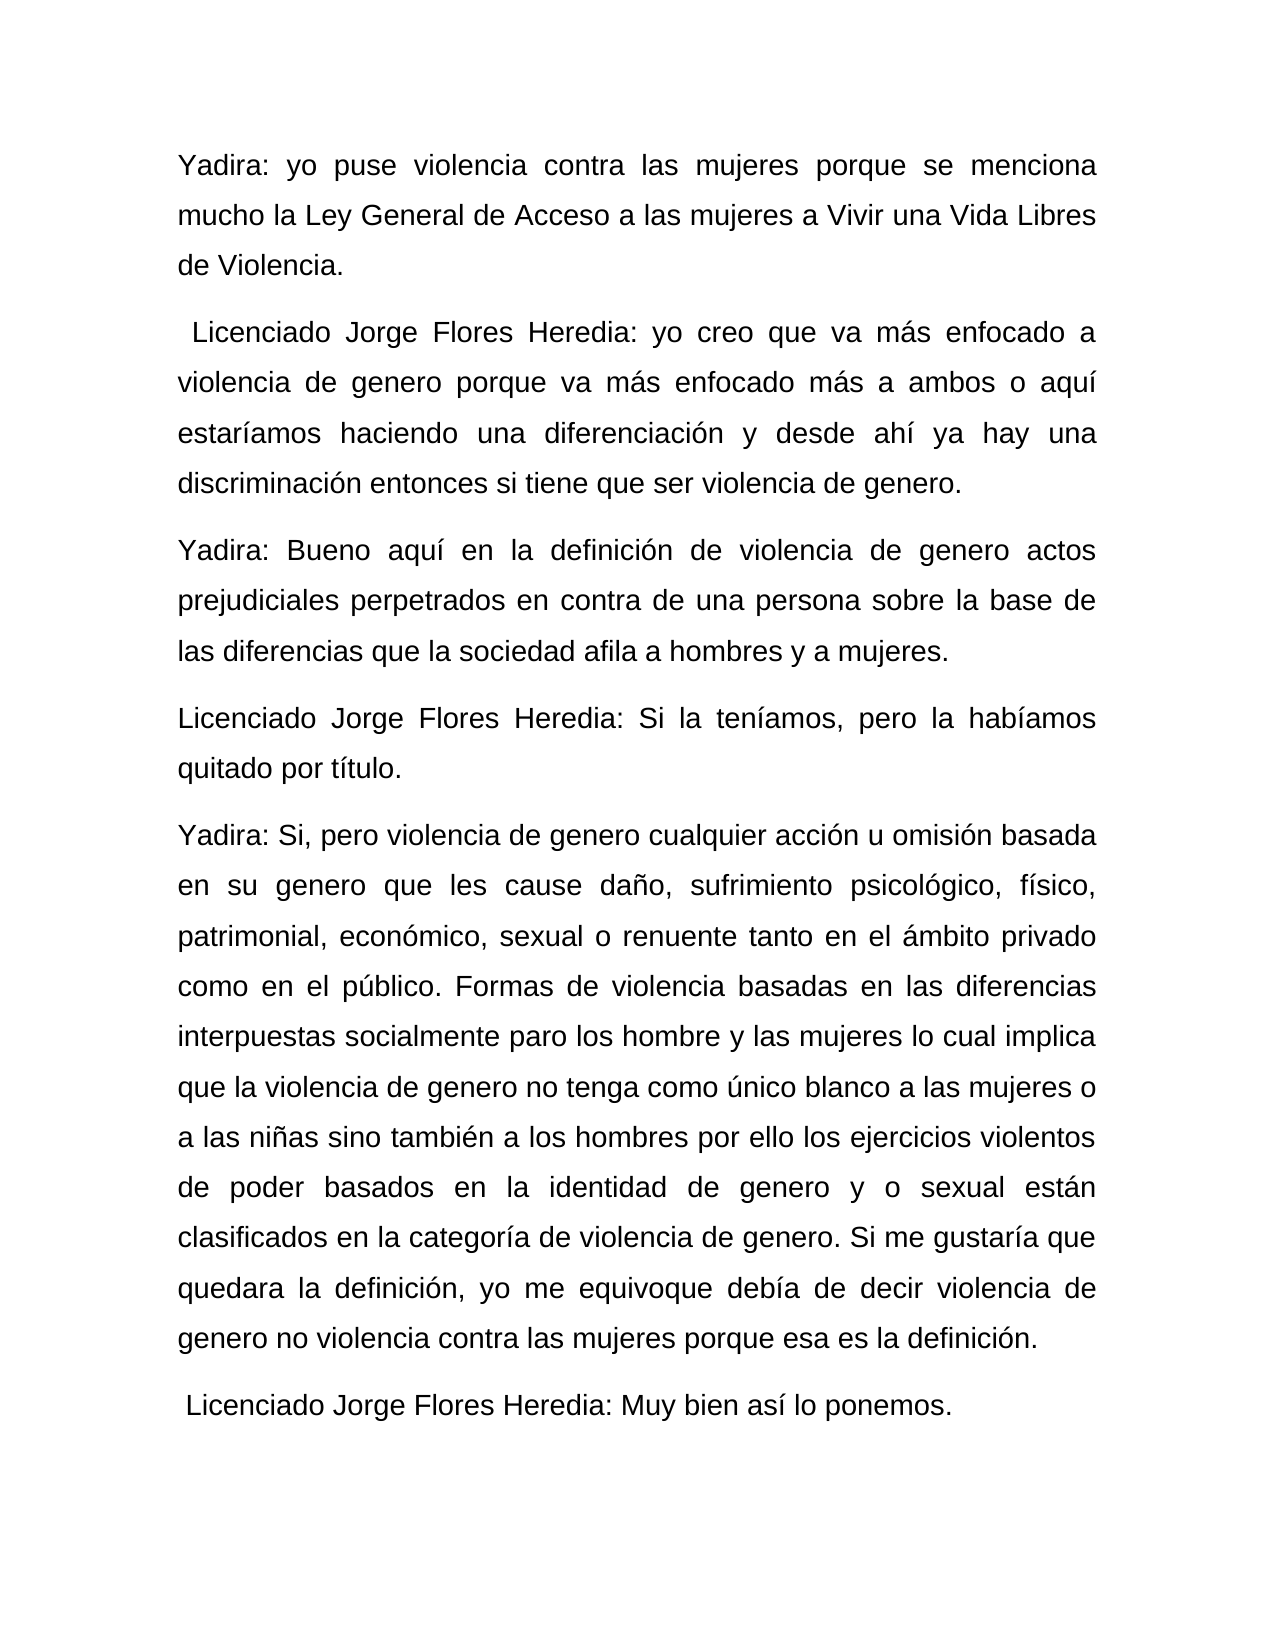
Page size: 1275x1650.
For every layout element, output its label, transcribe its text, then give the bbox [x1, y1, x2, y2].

text Licenciado Jorge Flores Heredia: yo creo que va más enfocado a violencia de genero porque va más enfocado más a ambos o aquí estaríamos haciendo una diferenciación y desde ahí ya hay una discriminación entonces si tiene que ser violencia de genero. [177, 315, 1098, 500]
text Yadira: Bueno aquí en la definición de violencia de genero actos prejudiciales perpetrados en contra de una persona sobre la base de las diferencias que la sociedad afila a hombres y a mujeres. [177, 533, 1098, 667]
text Licenciado Jorge Flores Heredia: Si la teníamos, pero la habíamos quitado por título. [177, 701, 1098, 784]
text Yadira: Si, pero violencia de genero cualquier acción u omisión basada en su genero que les cause daño, sufrimiento psicológico, físico, patrimonial, económico, sexual o renuente tanto en el ámbito privado como en el público. Formas de violencia basadas en las diferencias interpuestas socialmente paro los hombre y las mujeres lo cual implica que la violencia de genero no tenga como único blanco a las mujeres o a las niñas sino también a los hombres por ello los ejercicios violentos de poder basados en la identidad de genero y o sexual están clasificados en la categoría de violencia de genero. Si me gustaría que quedara la definición, yo me equivoque debía de decir violencia de genero no violencia contra las mujeres porque esa es la definición. [177, 818, 1098, 1355]
text Yadira: yo puse violencia contra las mujeres porque se menciona mucho la Ley General de Acceso a las mujeres a Vivir una Vida Libres de Violencia. [177, 148, 1098, 282]
text Licenciado Jorge Flores Heredia: Muy bien así lo ponemos. [177, 1388, 1098, 1422]
